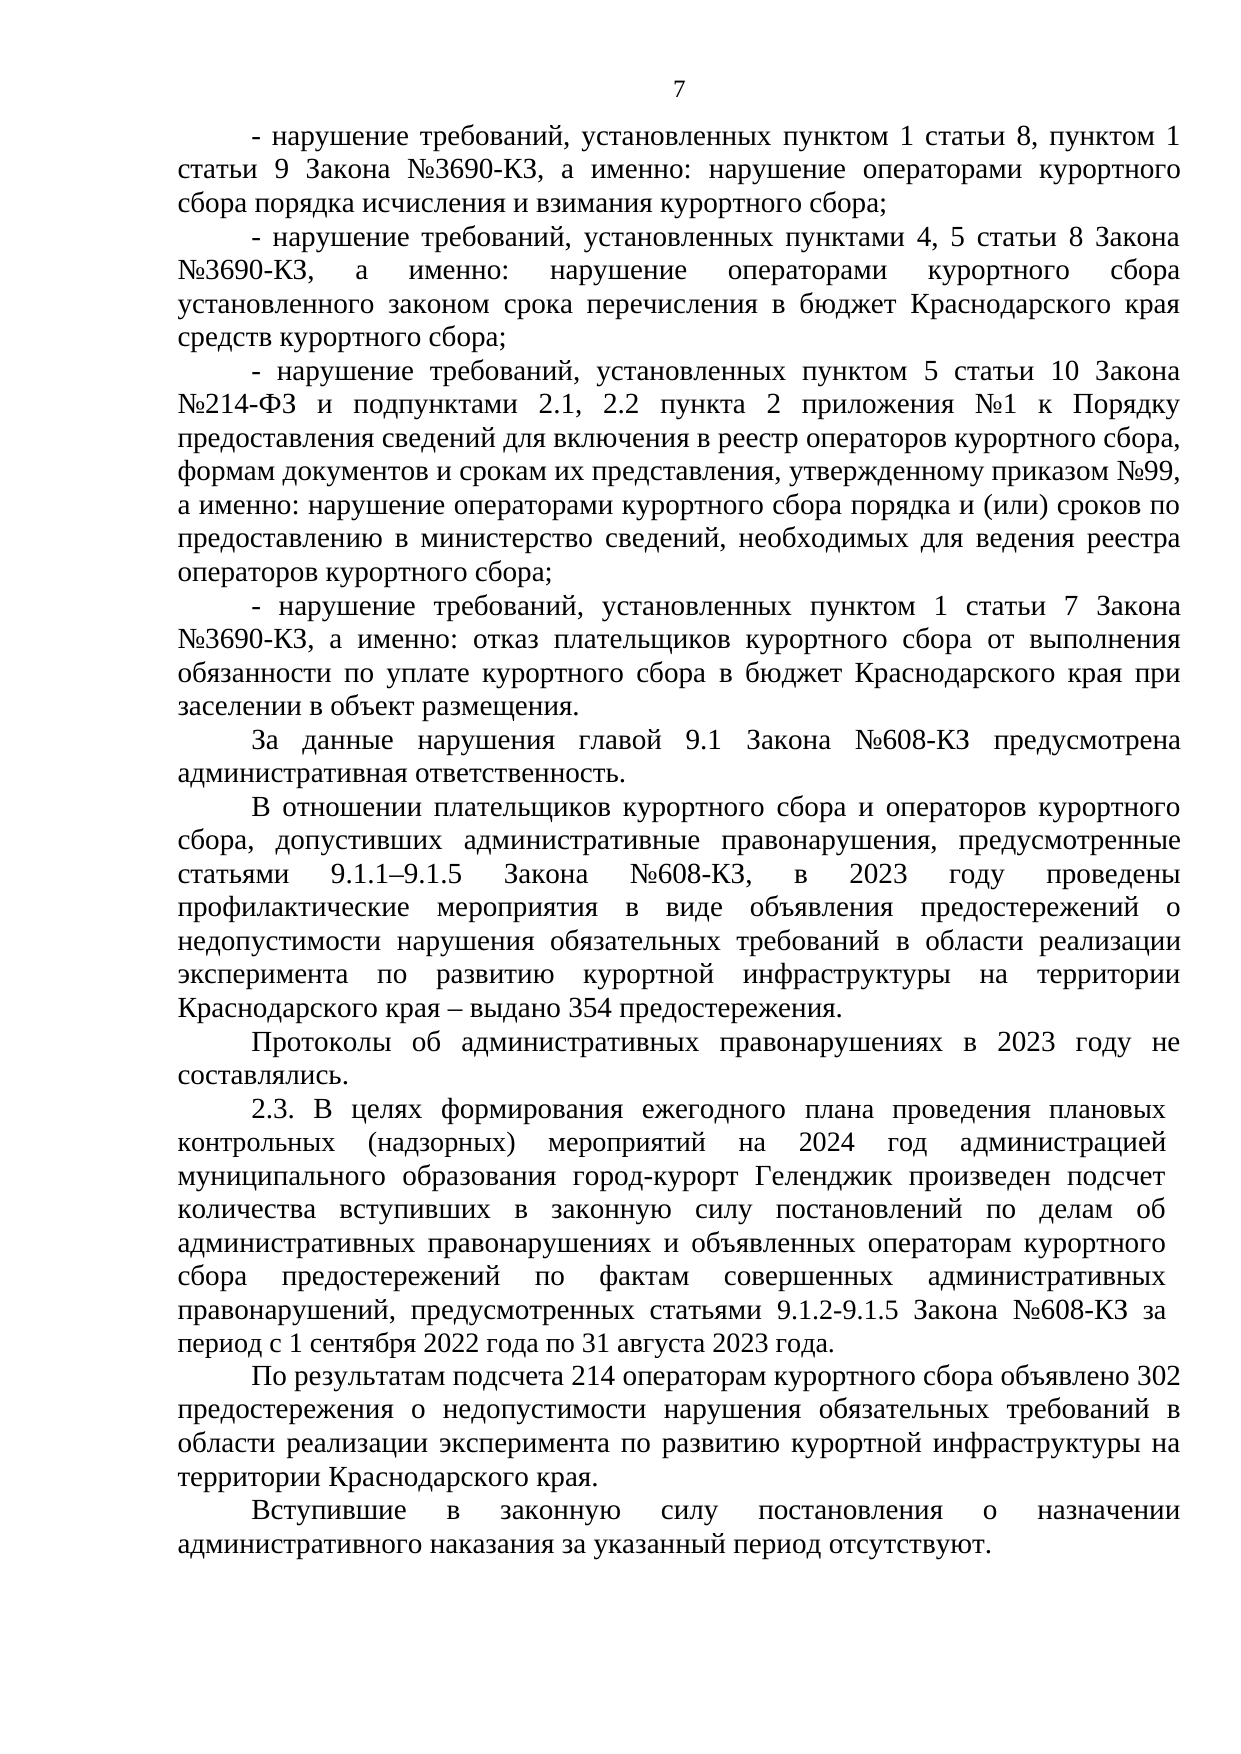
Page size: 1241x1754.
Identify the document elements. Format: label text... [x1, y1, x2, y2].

text - нарушение требований, установленных пунктом 1 статьи 8, пунктом 1 статьи 9 Закона №3690-КЗ, а именно: нарушение операторами курортного сбора порядка исчисления и взимания курортного сбора; [177, 118, 1181, 219]
text По результатам подсчета 214 операторам курортного сбора объявлено 302 предостережения о недопустимости нарушения обязательных требований в области реализации эксперимента по развитию курортной инфраструктуры на территории Краснодарского края. [177, 1358, 1181, 1492]
text 2.3. В целях формирования ежегодного плана проведения плановых контрольных (надзорных) мероприятий на 2024 год администрацией муниципального образования город-курорт Геленджик произведен подсчет количества вступивших в законную силу постановлений по делам об административных правонарушениях и объявленных операторам курортного сбора предостережений по фактам совершенных административных правонарушений, предусмотренных статьями 9.1.2-9.1.5 Закона №608-КЗ за период с 1 сентября 2022 года по 31 августа 2023 года. [177, 1091, 1166, 1358]
text - нарушение требований, установленных пунктом 1 статьи 7 Закона №3690-КЗ, а именно: отказ плательщиков курортного сбора от выполнения обязанности по уплате курортного сбора в бюджет Краснодарского края при заселении в объект размещения. [177, 588, 1181, 722]
text Протоколы об административных правонарушениях в 2023 году не составлялись. [177, 1024, 1181, 1091]
text В отношении плательщиков курортного сбора и операторов курортного сбора, допустивших административные правонарушения, предусмотренные статьями 9.1.1–9.1.5 Закона №608-КЗ, в 2023 году проведены профилактические мероприятия в виде объявления предостережений о недопустимости нарушения обязательных требований в области реализации эксперимента по развитию курортной инфраструктуры на территории Краснодарского края – выдано 354 предостережения. [177, 789, 1181, 1024]
text - нарушение требований, установленных пунктом 5 статьи 10 Закона №214-ФЗ и подпунктами 2.1, 2.2 пункта 2 приложения №1 к Порядку предоставления сведений для включения в реестр операторов курортного сбора, формам документов и срокам их представления, утвержденному приказом №99, а именно: нарушение операторами курортного сбора порядка и (или) сроков по предоставлению в министерство сведений, необходимых для ведения реестра операторов курортного сбора; [177, 353, 1181, 588]
text - нарушение требований, установленных пунктами 4, 5 статьи 8 Закона №3690-КЗ, а именно: нарушение операторами курортного сбора установленного законом срока перечисления в бюджет Краснодарского края средств курортного сбора; [177, 219, 1181, 353]
text За данные нарушения главой 9.1 Закона №608-КЗ предусмотрена административная ответственность. [177, 722, 1181, 789]
text Вступившие в законную силу постановления о назначении административного наказания за указанный период отсутствуют. [177, 1492, 1181, 1559]
